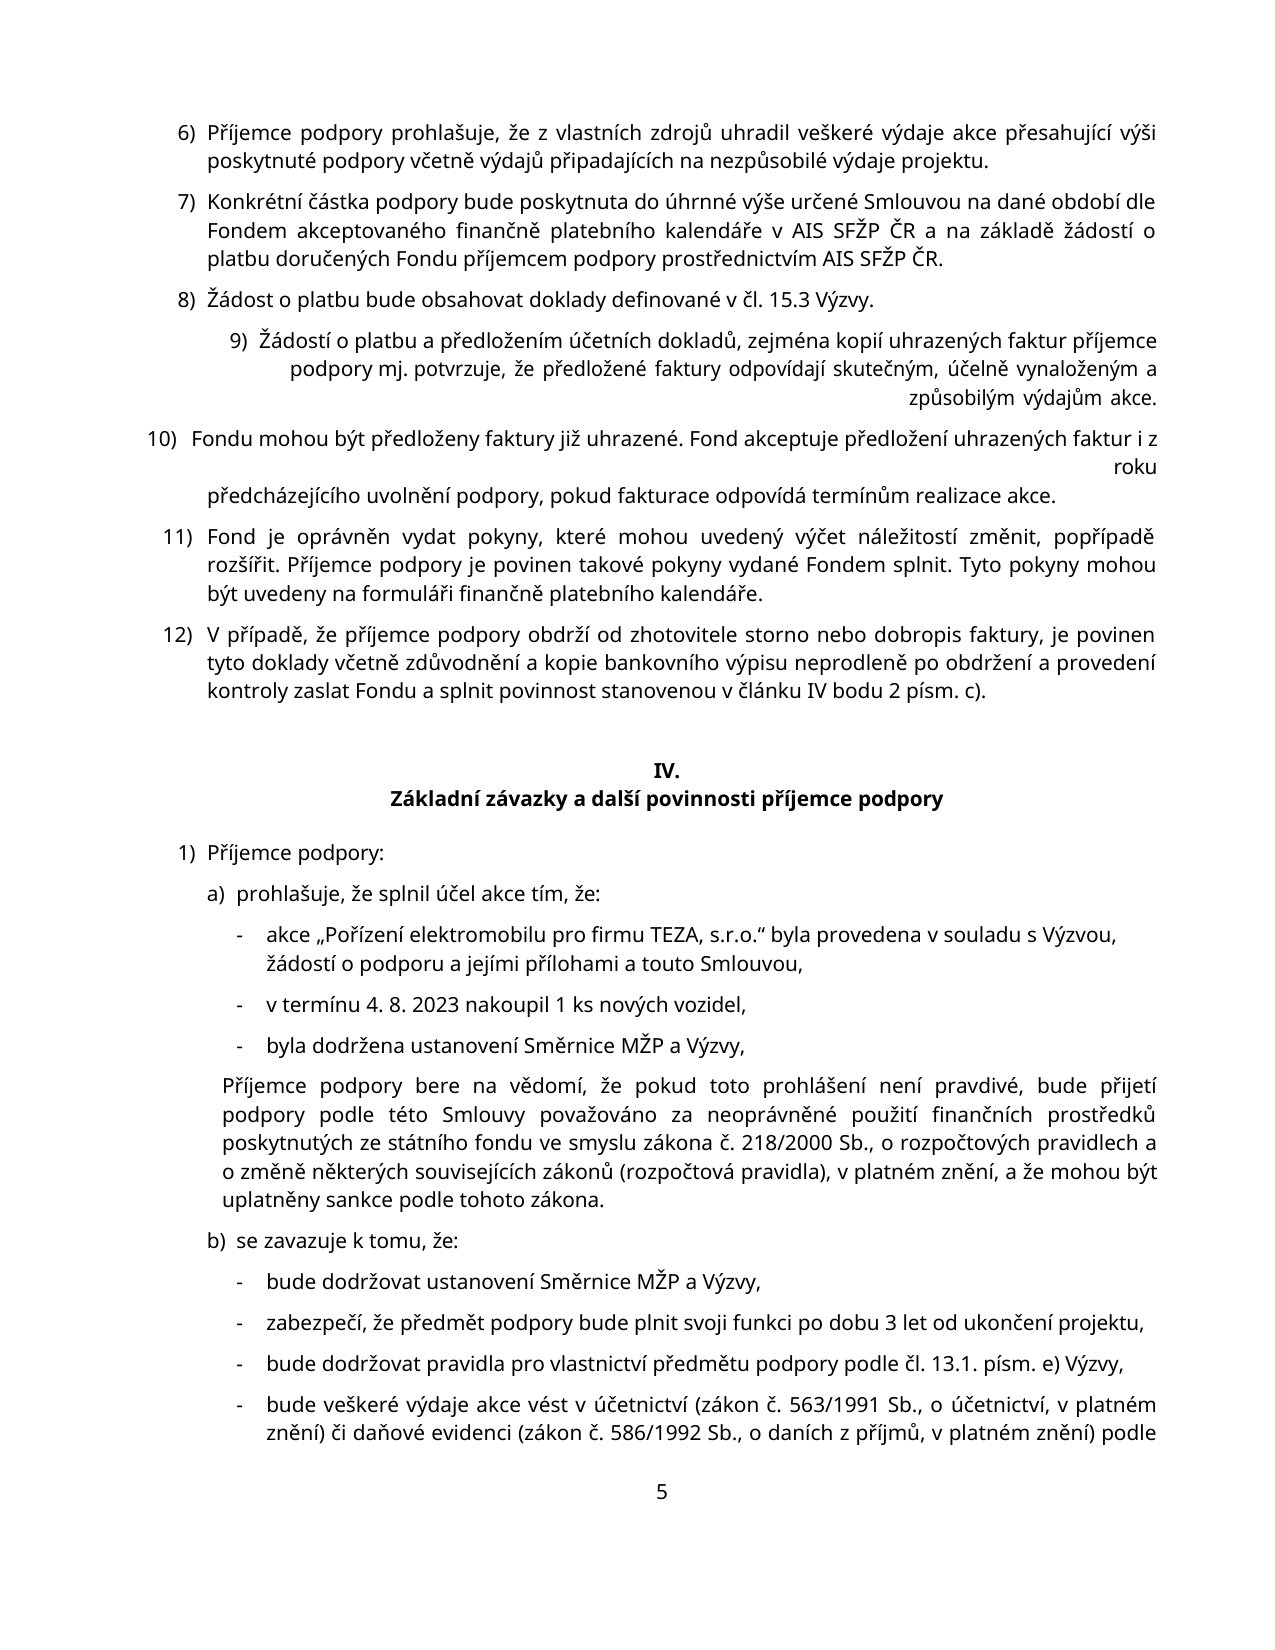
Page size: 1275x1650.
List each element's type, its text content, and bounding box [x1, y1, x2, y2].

list Příjemce podpory: [177, 838, 1169, 867]
list zabezpečí, že předmět podpory bude plnit svoji funkci po dobu 3 let od ukončení projektu, [236, 1308, 1169, 1337]
list Fondu mohou být předloženy faktury již uhrazené. Fond akceptuje předložení uhrazených faktur i z roku [137, 424, 1157, 481]
list v termínu 4. 8. 2023 nakoupil 1 ks nových vozidel, [236, 990, 1169, 1018]
list V případě, že příjemce podpory obdrží od zhotovitele storno nebo dobropis faktury, je povinen tyto doklady včetně zdůvodnění a kopie bankovního výpisu neprodleně po obdržení a provedení kontroly zaslat Fondu a splnit povinnost stanovenou v článku IV bodu 2 písm. c). [162, 620, 1156, 705]
list bude dodržovat ustanovení Směrnice MŽP a Výzvy, [236, 1267, 1169, 1296]
subtitle Základní závazky a další povinnosti příjemce podpory [276, 784, 1058, 813]
list Konkrétní částka podpory bude poskytnuta do úhrnné výše určené Smlouvou na dané období dle Fondem akceptovaného finančně platebního kalendáře v AIS SFŽP ČR a na základě žádostí o platbu doručených Fondu příjemcem podpory prostřednictvím AIS SFŽP ČR. [177, 187, 1157, 273]
list se zavazuje k tomu, že: [207, 1226, 1169, 1255]
text Příjemce podpory bere na vědomí, že pokud toto prohlášení není pravdivé, bude přijetí podpory podle této Smlouvy považováno za neoprávněné použití finančních prostředků poskytnutých ze státního fondu ve smyslu zákona č. 218/2000 Sb., o rozpočtových pravidlech a o změně některých souvisejících zákonů (rozpočtová pravidla), v platném znění, a že mohou být uplatněny sankce podle tohoto zákona. [222, 1071, 1157, 1214]
list bude dodržovat pravidla pro vlastnictví předmětu podpory podle čl. 13.1. písm. e) Výzvy, [236, 1349, 1169, 1378]
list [236, 1390, 1157, 1447]
list byla dodržena ustanovení Směrnice MŽP a Výzvy, [236, 1031, 1169, 1059]
list Fond je oprávněn vydat pokyny, které mohou uvedený výčet náležitostí změnit, popřípadě rozšířit. Příjemce podpory je povinen takové pokyny vydané Fondem splnit. Tyto pokyny mohou být uvedeny na formuláři finančně platebního kalendáře. [162, 522, 1156, 607]
subtitle IV. [276, 756, 1058, 784]
list prohlašuje, že splnil účel akce tím, že: [207, 879, 1169, 908]
list akce „Pořízení elektromobilu pro firmu TEZA, s.r.o.“ byla provedena v souladu s Výzvou, žádostí o podporu a jejími přílohami a touto Smlouvou, [236, 920, 1157, 977]
list Žádost o platbu bude obsahovat doklady definované v čl. 15.3 Výzvy. [177, 285, 1169, 314]
list Příjemce podpory prohlašuje, že z vlastních zdrojů uhradil veškeré výdaje akce přesahující výši poskytnuté podpory včetně výdajů připadajících na nezpůsobilé výdaje projektu. [177, 118, 1157, 175]
text předcházejícího uvolnění podpory, pokud fakturace odpovídá termínům realizace akce. [207, 481, 1169, 509]
list Žádostí o platbu a předložením účetních dokladů, zejména kopií uhrazených faktur příjemce podpory mj. potvrzuje, že předložené faktury odpovídají skutečným, účelně vynaloženým a způsobilým výdajům akce. [177, 326, 1157, 411]
